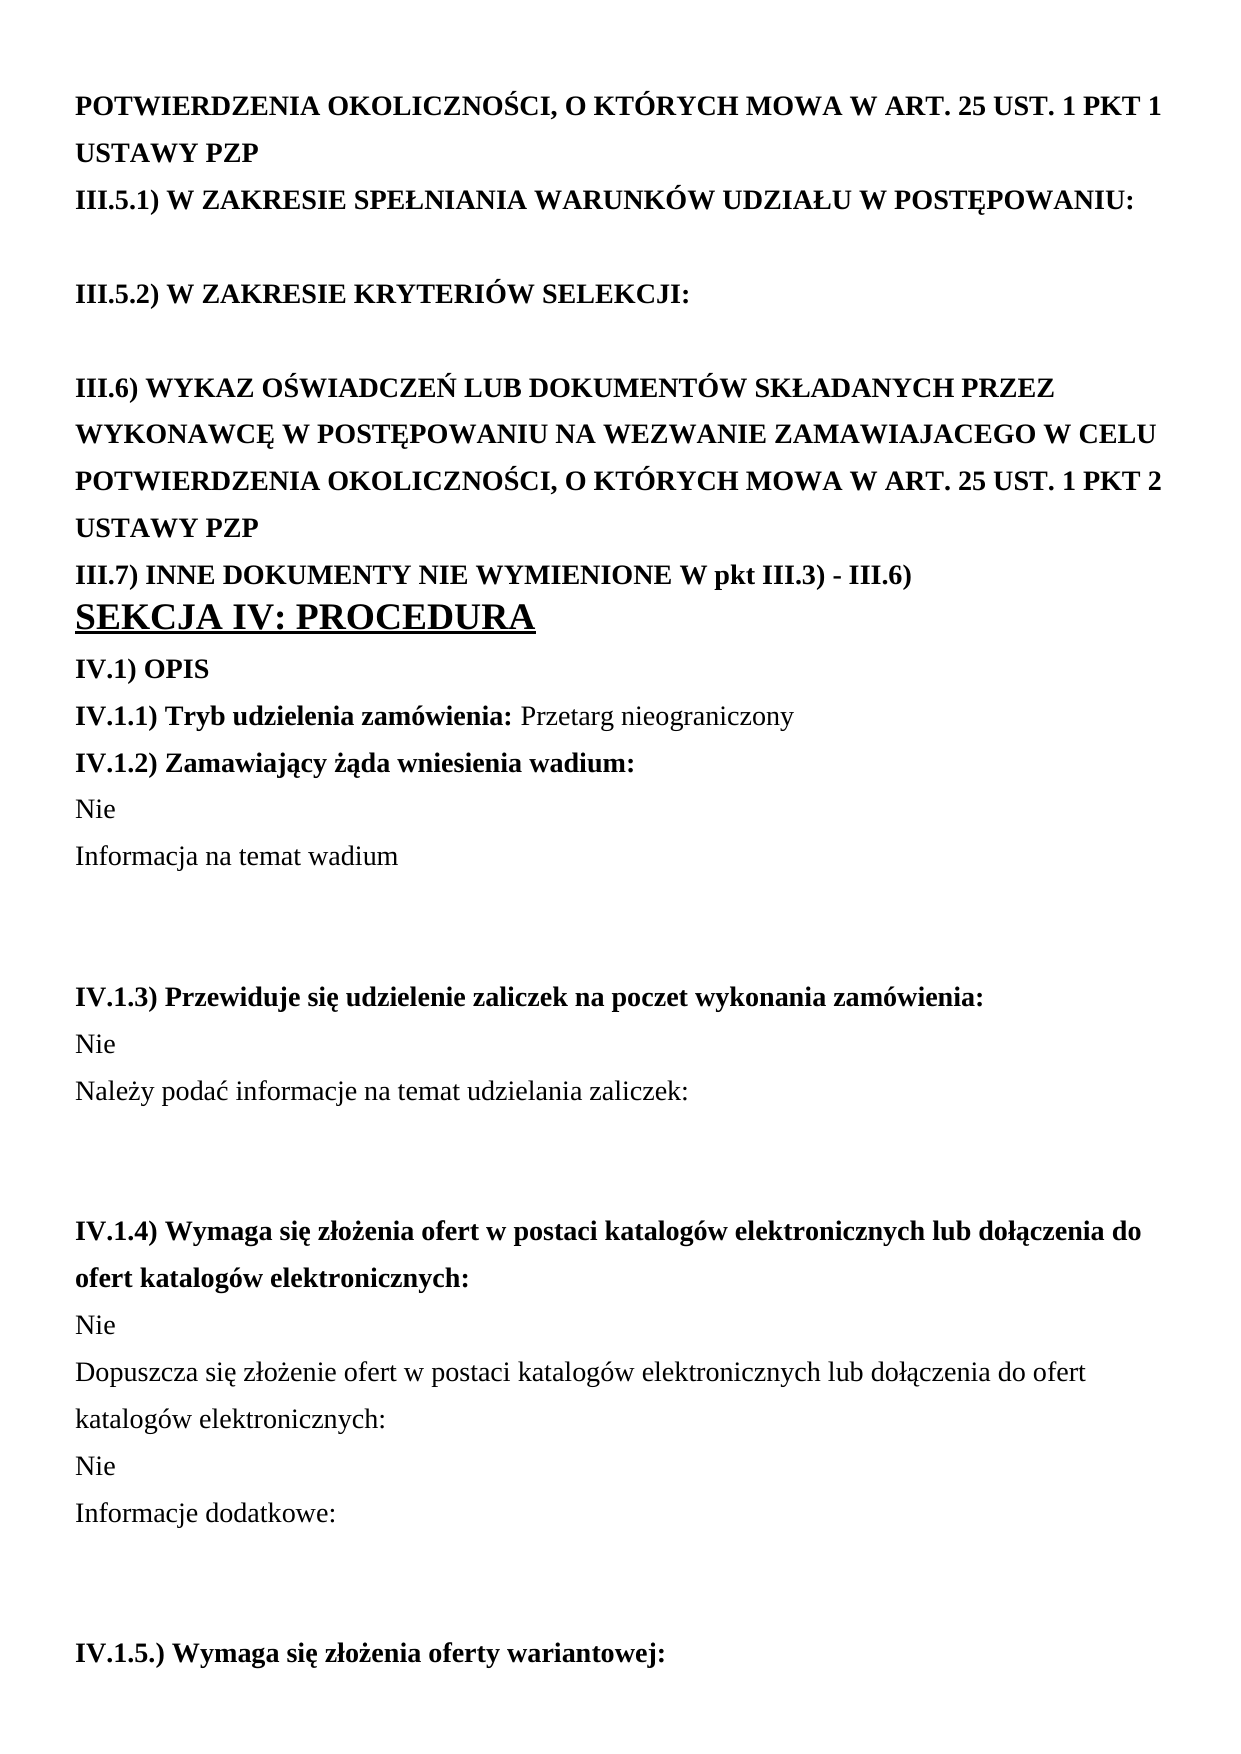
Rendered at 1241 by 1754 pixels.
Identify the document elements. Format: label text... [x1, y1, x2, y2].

text Nie Informacja na temat wadium [75, 778, 1165, 919]
text III.7) INNE DOKUMENTY NIE WYMIENIONE W pkt III.3) - III.6) [75, 544, 1165, 591]
text IV.1.3) Przewiduje się udzielenie zaliczek na poczet wykonania zamówienia: [75, 919, 1165, 1012]
text Nie Należy podać informacje na temat udzielania zaliczek: [75, 1012, 1165, 1153]
text III.6) WYKAZ OŚWIADCZEŃ LUB DOKUMENTÓW SKŁADANYCH PRZEZ WYKONAWCĘ W POSTĘPOWANIU NA WEZWANIE ZAMAWIAJACEGO W CELU POTWIERDZENIA OKOLICZNOŚCI, O KTÓRYCH MOWA W ART. 25 UST. 1 PKT 2 USTAWY PZP [75, 356, 1165, 544]
text IV.1.5.) Wymaga się złożenia oferty wariantowej: [75, 1575, 1165, 1669]
text IV.1.4) Wymaga się złożenia ofert w postaci katalogów elektronicznych lub dołączenia do ofert katalogów elektronicznych: [75, 1153, 1165, 1294]
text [75, 75, 1165, 169]
text III.5.1) W ZAKRESIE SPEŁNIANIA WARUNKÓW UDZIAŁU W POSTĘPOWANIU: III.5.2) W ZAKRESIE KRYTERIÓW SELEKCJI: [75, 169, 1165, 356]
text Nie Dopuszcza się złożenie ofert w postaci katalogów elektronicznych lub dołączenia do ofert katalogów elektronicznych: Nie Informacje dodatkowe: [75, 1294, 1165, 1575]
text IV.1) OPIS IV.1.1) Tryb udzielenia zamówienia: Przetarg nieograniczony IV.1.2) Zamawiający żąda wniesienia wadium: [75, 637, 1165, 778]
text SEKCJA IV: PROCEDURA [75, 591, 1165, 637]
